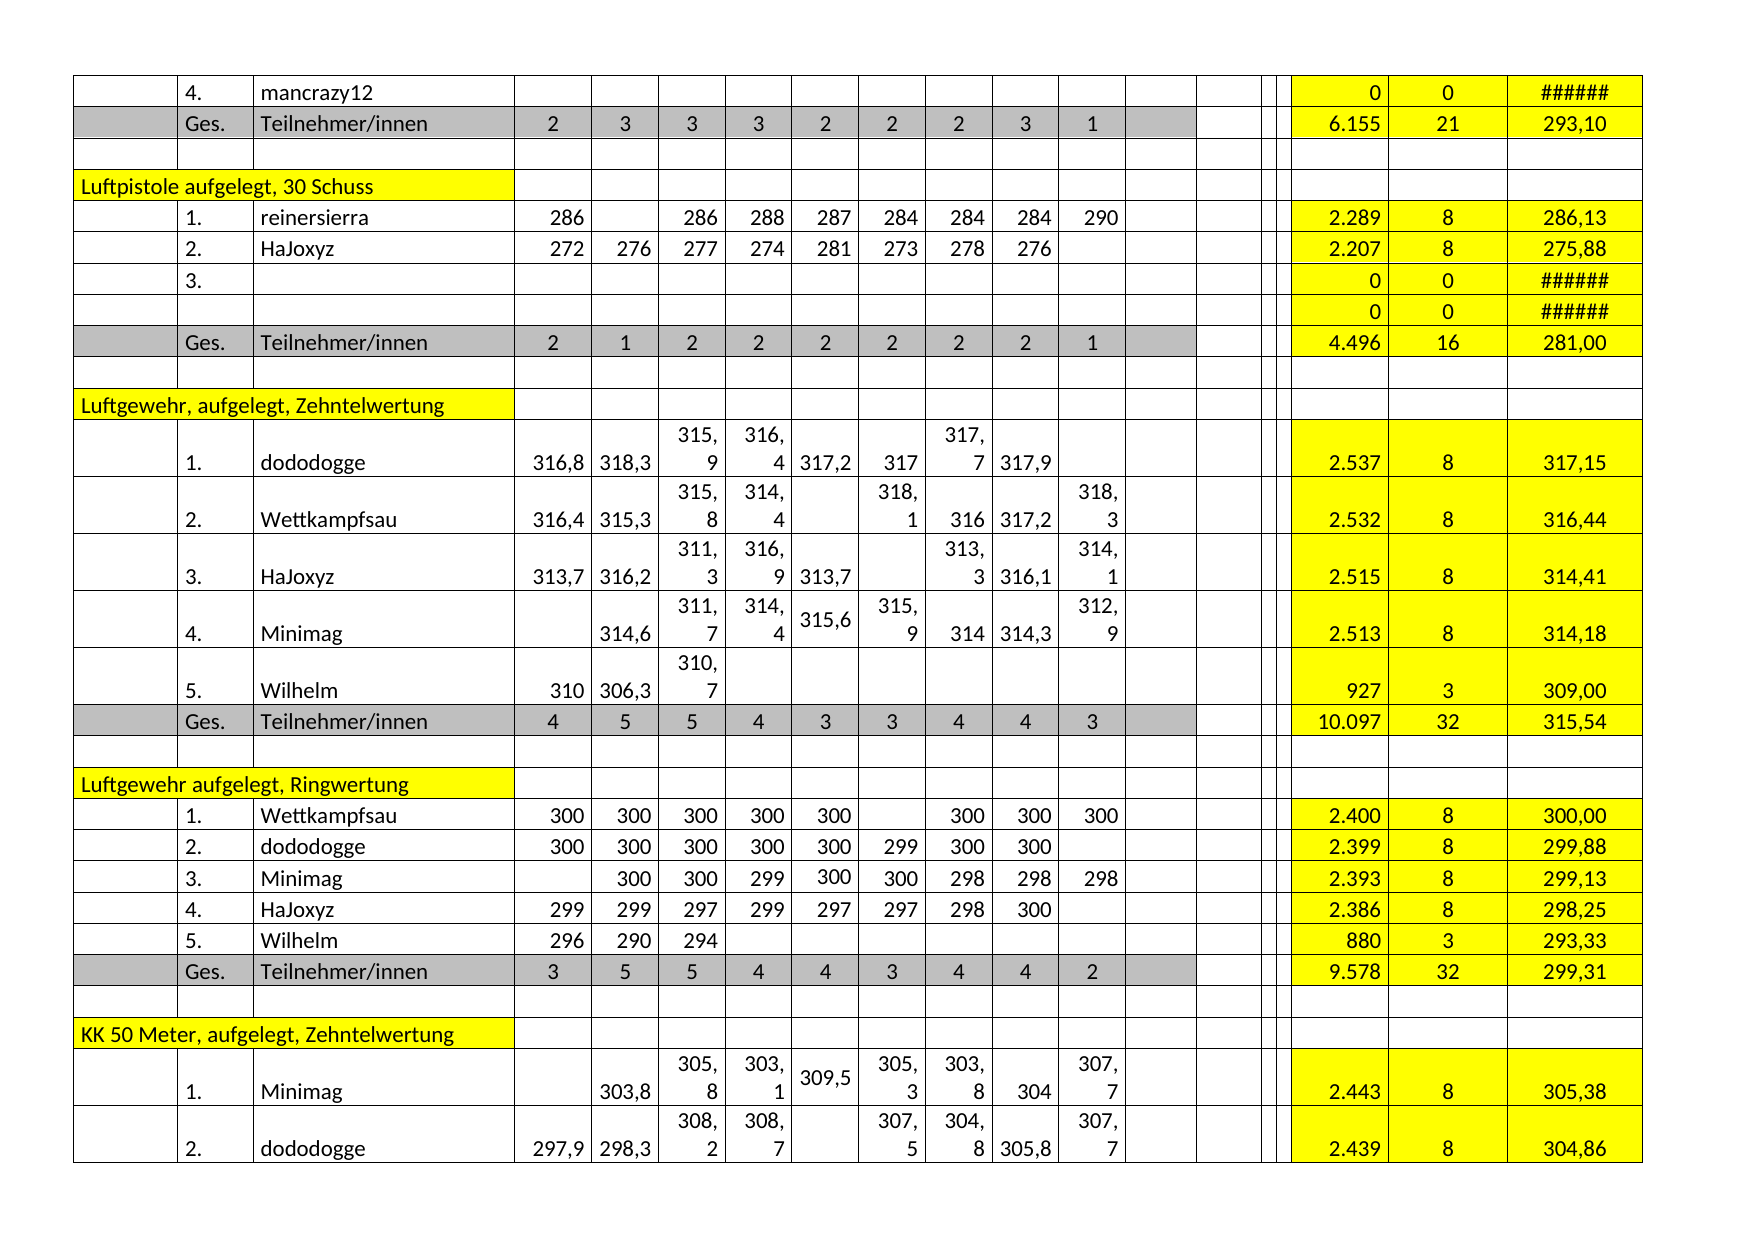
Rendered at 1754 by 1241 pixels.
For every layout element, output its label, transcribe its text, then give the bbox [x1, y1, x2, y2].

table_cell Luftpistole aufgelegt, 30 Schuss [74, 170, 514, 200]
table_cell 300 [792, 799, 858, 829]
table_cell [1197, 76, 1261, 106]
table_cell 2.537 [1292, 420, 1388, 476]
table_cell 2.207 [1292, 232, 1388, 262]
table_cell [1126, 477, 1196, 533]
table_cell 4. [178, 76, 253, 106]
table_cell 1. [178, 420, 253, 476]
table_cell [1262, 986, 1276, 1017]
table_cell [515, 986, 591, 1017]
table_cell 312,9 [1059, 591, 1125, 647]
table_cell Wettkampfsau [254, 477, 514, 533]
table_cell 2 [926, 326, 992, 356]
table_cell [726, 1018, 791, 1048]
table_cell [1126, 139, 1196, 169]
table_cell [515, 1049, 591, 1105]
table_cell [1126, 170, 1196, 200]
table_cell 300 [592, 799, 658, 829]
table_cell [74, 705, 177, 735]
table_cell 0 [1389, 76, 1507, 106]
table_cell 2.532 [1292, 477, 1388, 533]
table_cell 2. [178, 1106, 253, 1162]
table_cell 300 [993, 830, 1058, 860]
table_cell [1262, 736, 1276, 767]
table_cell [1126, 648, 1196, 704]
table_cell [592, 736, 658, 767]
table_cell 300 [926, 830, 992, 860]
table_cell [74, 326, 177, 356]
table_cell 5. [178, 648, 253, 704]
table_cell [859, 139, 925, 169]
table_cell [515, 861, 591, 892]
table_cell 3. [178, 861, 253, 892]
table_cell 314 [926, 591, 992, 647]
table_cell [592, 201, 658, 231]
table_cell [1389, 170, 1507, 200]
table_cell 300 [859, 861, 925, 892]
table_cell [1277, 736, 1291, 767]
table_cell [74, 924, 177, 954]
table_cell 317,7 [926, 420, 992, 476]
table_cell 8 [1389, 1049, 1507, 1105]
table_cell [178, 295, 253, 325]
table_cell 299,13 [1508, 861, 1642, 892]
table_cell [515, 591, 591, 647]
table_cell [726, 170, 791, 200]
table_cell [1292, 768, 1388, 798]
table_cell [926, 76, 992, 106]
table_cell [592, 986, 658, 1017]
table_cell [1508, 736, 1642, 767]
table_cell [1262, 389, 1276, 419]
table_cell 2 [859, 326, 925, 356]
table_cell [792, 736, 858, 767]
table_cell 288 [726, 201, 791, 231]
table_cell [1197, 264, 1261, 294]
table_cell 274 [726, 232, 791, 262]
table_cell 315,9 [659, 420, 725, 476]
table_cell [993, 76, 1058, 106]
table_cell 307,7 [1059, 1049, 1125, 1105]
table_cell [726, 768, 791, 798]
table_cell [859, 768, 925, 798]
table_cell [1197, 201, 1261, 231]
table_cell 303,8 [926, 1049, 992, 1105]
table_cell [1262, 326, 1276, 356]
table_cell Ges. [178, 107, 253, 137]
table_cell [859, 648, 925, 704]
table_cell 286 [515, 201, 591, 231]
table_cell 10.097 [1292, 705, 1388, 735]
table_cell [1197, 1106, 1261, 1162]
table_cell 284 [926, 201, 992, 231]
table_cell 1. [178, 201, 253, 231]
table_cell [1277, 861, 1291, 892]
table_cell 927 [1292, 648, 1388, 704]
table_cell 300 [592, 861, 658, 892]
table_cell [1197, 861, 1261, 892]
table_cell 3. [178, 534, 253, 590]
table_cell [1262, 107, 1276, 137]
table_cell [74, 139, 177, 169]
table_cell 281 [792, 232, 858, 262]
table_cell 300 [1059, 799, 1125, 829]
table_cell [74, 648, 177, 704]
table_cell [515, 768, 591, 798]
table_cell 8 [1389, 420, 1507, 476]
table_cell dododogge [254, 1106, 514, 1162]
table_cell 5 [659, 705, 725, 735]
table_cell [792, 477, 858, 533]
table_cell [1197, 326, 1261, 356]
table_cell [1126, 1018, 1196, 1048]
table_cell [1277, 107, 1291, 137]
table_cell 3 [859, 955, 925, 985]
table_cell [859, 1018, 925, 1048]
table_cell 305,8 [659, 1049, 725, 1105]
table_cell [1126, 201, 1196, 231]
table_cell [993, 295, 1058, 325]
table_cell 2 [926, 107, 992, 137]
table_cell [1262, 170, 1276, 200]
table_cell [659, 736, 725, 767]
table_cell [926, 295, 992, 325]
table_cell [1262, 955, 1276, 985]
table_cell [1262, 1018, 1276, 1048]
table_cell 308,7 [726, 1106, 791, 1162]
table_cell [1508, 357, 1642, 387]
table_cell 8 [1389, 232, 1507, 262]
table_cell [1059, 139, 1125, 169]
table_cell 278 [926, 232, 992, 262]
table_cell [993, 986, 1058, 1017]
table_cell 3 [1389, 924, 1507, 954]
table_cell [993, 170, 1058, 200]
table_cell 4 [515, 705, 591, 735]
table_cell 0 [1389, 264, 1507, 294]
table_cell ###### [1508, 76, 1642, 106]
table_cell 311,7 [659, 591, 725, 647]
table_cell [792, 76, 858, 106]
table_cell 276 [993, 232, 1058, 262]
table_cell 880 [1292, 924, 1388, 954]
table_cell 307,5 [859, 1106, 925, 1162]
table_cell 0 [1292, 295, 1388, 325]
table_cell [1277, 768, 1291, 798]
table_cell [1262, 768, 1276, 798]
table_cell [859, 76, 925, 106]
table_cell 299 [859, 830, 925, 860]
table_cell 297 [859, 893, 925, 923]
table_cell 300 [926, 799, 992, 829]
table_cell [1508, 768, 1642, 798]
table_cell [1277, 955, 1291, 985]
table_cell 3 [515, 955, 591, 985]
table_cell [1389, 768, 1507, 798]
table_cell [1059, 295, 1125, 325]
table_cell [726, 295, 791, 325]
table_cell [726, 924, 791, 954]
table_cell [1126, 955, 1196, 985]
table_cell 290 [592, 924, 658, 954]
table_cell Ges. [178, 326, 253, 356]
table_cell 300 [993, 893, 1058, 923]
table_cell [1126, 534, 1196, 590]
table_cell 299,88 [1508, 830, 1642, 860]
table_cell [1292, 736, 1388, 767]
table_cell 304 [993, 1049, 1058, 1105]
table_cell 294 [659, 924, 725, 954]
table_cell [1197, 389, 1261, 419]
table_cell 300 [726, 799, 791, 829]
table_cell [1126, 389, 1196, 419]
table_cell 290 [1059, 201, 1125, 231]
table_cell [993, 1018, 1058, 1048]
table_cell 286,13 [1508, 201, 1642, 231]
table_cell 0 [1389, 295, 1507, 325]
table_cell 2. [178, 830, 253, 860]
table_cell [1197, 799, 1261, 829]
table_cell [1197, 986, 1261, 1017]
table_cell [1059, 768, 1125, 798]
table_cell [1126, 232, 1196, 262]
table_cell 315,54 [1508, 705, 1642, 735]
table_cell [1059, 830, 1125, 860]
table_cell 4.496 [1292, 326, 1388, 356]
table_cell [592, 768, 658, 798]
table_cell [1126, 861, 1196, 892]
table_cell 2.289 [1292, 201, 1388, 231]
table_cell [74, 1106, 177, 1162]
table_cell 299 [592, 893, 658, 923]
table_cell [726, 648, 791, 704]
table_cell [926, 264, 992, 294]
table_cell [792, 986, 858, 1017]
table_cell [74, 264, 177, 294]
table_cell 304,8 [926, 1106, 992, 1162]
table_cell 3 [859, 705, 925, 735]
table_cell [1389, 986, 1507, 1017]
table_cell [1277, 830, 1291, 860]
table_cell 310,7 [659, 648, 725, 704]
table_cell [1292, 357, 1388, 387]
table_cell [1508, 1018, 1642, 1048]
table_cell 317,15 [1508, 420, 1642, 476]
table_cell 316,8 [515, 420, 591, 476]
table_cell 5. [178, 924, 253, 954]
table_cell [1126, 736, 1196, 767]
table_cell [1277, 420, 1291, 476]
table_cell 2 [659, 326, 725, 356]
table_cell [1059, 389, 1125, 419]
table_cell [792, 170, 858, 200]
table_cell [1197, 534, 1261, 590]
table_cell [1197, 357, 1261, 387]
table_cell [178, 139, 253, 169]
table_cell 4 [726, 955, 791, 985]
table_cell [1389, 139, 1507, 169]
table_cell 300 [515, 830, 591, 860]
table_cell [859, 295, 925, 325]
table_cell 313,7 [515, 534, 591, 590]
table_cell [1197, 1018, 1261, 1048]
table_cell [1508, 139, 1642, 169]
table_cell dododogge [254, 830, 514, 860]
table_cell [792, 1106, 858, 1162]
table_cell 315,8 [659, 477, 725, 533]
table_cell [1389, 357, 1507, 387]
table_cell [859, 389, 925, 419]
table_cell 275,88 [1508, 232, 1642, 262]
table_cell [515, 264, 591, 294]
table_cell 318,3 [1059, 477, 1125, 533]
table_cell [74, 76, 177, 106]
table_cell [1277, 1106, 1291, 1162]
table_cell 8 [1389, 591, 1507, 647]
table_cell Wilhelm [254, 924, 514, 954]
table_cell 4 [792, 955, 858, 985]
table_cell 1. [178, 799, 253, 829]
table_cell [792, 648, 858, 704]
table_cell [1126, 107, 1196, 137]
table_cell [1126, 76, 1196, 106]
table_cell 299 [726, 893, 791, 923]
table_cell 0 [1292, 76, 1388, 106]
table_cell 300 [993, 799, 1058, 829]
table_cell [74, 955, 177, 985]
table_cell 309,5 [792, 1049, 858, 1105]
table_cell [1059, 357, 1125, 387]
table_cell [592, 295, 658, 325]
table_cell 307,7 [1059, 1106, 1125, 1162]
table_cell [1262, 591, 1276, 647]
table_cell 316,9 [726, 534, 791, 590]
table_cell [592, 1018, 658, 1048]
table_cell [515, 139, 591, 169]
table_cell 3 [1389, 648, 1507, 704]
table_cell [1292, 986, 1388, 1017]
table_cell 315,9 [859, 591, 925, 647]
table_cell KK 50 Meter, aufgelegt, Zehntelwertung [74, 1018, 514, 1048]
table_cell [592, 389, 658, 419]
table_cell [726, 139, 791, 169]
table_cell 3 [1059, 705, 1125, 735]
table_cell 316,2 [592, 534, 658, 590]
table_cell 8 [1389, 1106, 1507, 1162]
table_cell 298 [993, 861, 1058, 892]
table_cell [1262, 232, 1276, 262]
table_cell [254, 139, 514, 169]
table_cell [1197, 1049, 1261, 1105]
table_cell [1197, 295, 1261, 325]
table_cell [1126, 295, 1196, 325]
table_cell 304,86 [1508, 1106, 1642, 1162]
table_cell [1197, 768, 1261, 798]
table_cell 4. [178, 591, 253, 647]
table_cell [74, 799, 177, 829]
table_cell dododogge [254, 420, 514, 476]
table_cell 310 [515, 648, 591, 704]
table_cell [1197, 107, 1261, 137]
table_cell 299 [515, 893, 591, 923]
table_cell Wilhelm [254, 648, 514, 704]
table_cell [926, 170, 992, 200]
table_cell 273 [859, 232, 925, 262]
table_cell [592, 357, 658, 387]
table_cell [74, 830, 177, 860]
table_cell [74, 534, 177, 590]
table_cell [792, 139, 858, 169]
table_cell 2.513 [1292, 591, 1388, 647]
table_cell [1262, 201, 1276, 231]
table_cell [792, 357, 858, 387]
table_cell 314,1 [1059, 534, 1125, 590]
table_cell [792, 768, 858, 798]
table_cell [1197, 924, 1261, 954]
table_cell 300 [659, 861, 725, 892]
table_cell [74, 1049, 177, 1105]
table_cell 16 [1389, 326, 1507, 356]
table_cell 300 [592, 830, 658, 860]
table_cell [993, 357, 1058, 387]
table_cell [726, 986, 791, 1017]
table_cell [659, 768, 725, 798]
table_cell 2.400 [1292, 799, 1388, 829]
table_cell 2 [726, 326, 791, 356]
table_cell [659, 389, 725, 419]
table_cell 306,3 [592, 648, 658, 704]
table_cell 303,8 [592, 1049, 658, 1105]
table_cell 297,9 [515, 1106, 591, 1162]
table_cell HaJoxyz [254, 232, 514, 262]
table_cell [515, 389, 591, 419]
table_cell [592, 264, 658, 294]
table_cell [993, 924, 1058, 954]
table_cell 3 [726, 107, 791, 137]
table_cell [1277, 232, 1291, 262]
table_cell [792, 924, 858, 954]
table_cell [1059, 76, 1125, 106]
table_cell [792, 295, 858, 325]
table_cell [254, 986, 514, 1017]
table_cell 300 [792, 830, 858, 860]
table_cell [926, 648, 992, 704]
table_cell 284 [993, 201, 1058, 231]
table_cell 0 [1292, 264, 1388, 294]
table_cell [659, 139, 725, 169]
table_cell 2.393 [1292, 861, 1388, 892]
table_cell 2 [859, 107, 925, 137]
table_cell [659, 986, 725, 1017]
table_cell 281,00 [1508, 326, 1642, 356]
table_cell 314,41 [1508, 534, 1642, 590]
table_cell [859, 534, 925, 590]
table_cell [1126, 986, 1196, 1017]
table_cell [792, 389, 858, 419]
table_cell 300 [659, 799, 725, 829]
table_cell 4 [993, 955, 1058, 985]
table_cell [74, 591, 177, 647]
table_cell 2 [515, 326, 591, 356]
table_cell 305,8 [993, 1106, 1058, 1162]
table_cell ###### [1508, 264, 1642, 294]
table_cell 8 [1389, 861, 1507, 892]
table_cell [1262, 861, 1276, 892]
table_cell 308,2 [659, 1106, 725, 1162]
table_cell [178, 986, 253, 1017]
table_cell [592, 139, 658, 169]
table_cell 298,25 [1508, 893, 1642, 923]
table_cell [1262, 357, 1276, 387]
table_cell [254, 295, 514, 325]
table_cell 300 [726, 830, 791, 860]
table_cell [1197, 420, 1261, 476]
table_cell [74, 232, 177, 262]
table_cell [1197, 830, 1261, 860]
table_cell [659, 295, 725, 325]
table_cell [1197, 893, 1261, 923]
table_cell [926, 1018, 992, 1048]
table_cell 314,4 [726, 477, 791, 533]
table_cell [859, 170, 925, 200]
table_cell 3 [792, 705, 858, 735]
table_cell [926, 986, 992, 1017]
table_cell [993, 139, 1058, 169]
table_cell 8 [1389, 477, 1507, 533]
table_cell 5 [592, 705, 658, 735]
table_cell Teilnehmer/innen [254, 326, 514, 356]
table_cell [926, 768, 992, 798]
table_cell 293,33 [1508, 924, 1642, 954]
table_cell [1262, 648, 1276, 704]
table_cell [1277, 648, 1291, 704]
table_cell [659, 1018, 725, 1048]
table_cell 8 [1389, 201, 1507, 231]
table_cell [1508, 986, 1642, 1017]
table_cell 300,00 [1508, 799, 1642, 829]
table_cell Teilnehmer/innen [254, 955, 514, 985]
table_cell [726, 76, 791, 106]
table_cell [926, 924, 992, 954]
table_cell [1389, 389, 1507, 419]
table_cell 4 [993, 705, 1058, 735]
table_cell [659, 357, 725, 387]
table_cell reinersierra [254, 201, 514, 231]
table_cell 316,1 [993, 534, 1058, 590]
table_cell [1277, 1018, 1291, 1048]
table_cell [1262, 420, 1276, 476]
table_cell [659, 76, 725, 106]
table_cell [1389, 1018, 1507, 1048]
table_cell [515, 357, 591, 387]
table_cell Minimag [254, 1049, 514, 1105]
table_cell 2.439 [1292, 1106, 1388, 1162]
table_cell 8 [1389, 830, 1507, 860]
table_cell [1126, 768, 1196, 798]
table_cell 316,4 [726, 420, 791, 476]
table_cell [1277, 477, 1291, 533]
table_cell [592, 76, 658, 106]
table_cell [1126, 830, 1196, 860]
table_cell 4 [726, 705, 791, 735]
table_cell 286 [659, 201, 725, 231]
table_cell [515, 295, 591, 325]
table_cell [1277, 139, 1291, 169]
table_cell [1059, 420, 1125, 476]
table_cell [74, 893, 177, 923]
table_cell [1277, 357, 1291, 387]
table_cell Ges. [178, 955, 253, 985]
table_cell 314,18 [1508, 591, 1642, 647]
table_cell 1 [1059, 326, 1125, 356]
table_cell [993, 264, 1058, 294]
table_cell 3. [178, 264, 253, 294]
table_cell [1277, 591, 1291, 647]
table_cell [515, 1018, 591, 1048]
table_cell 300 [792, 861, 858, 892]
table_cell [1126, 264, 1196, 294]
table_cell 2 [1059, 955, 1125, 985]
table_cell [993, 736, 1058, 767]
table_cell 293,10 [1508, 107, 1642, 137]
table_cell [1292, 170, 1388, 200]
table_cell 314,3 [993, 591, 1058, 647]
table_cell [1059, 264, 1125, 294]
table_cell 297 [792, 893, 858, 923]
table_cell [859, 924, 925, 954]
table_cell [74, 107, 177, 137]
table_cell [178, 736, 253, 767]
table_cell Wettkampfsau [254, 799, 514, 829]
table_cell [1126, 705, 1196, 735]
table_cell [993, 768, 1058, 798]
table_cell [1126, 1049, 1196, 1105]
table_cell 284 [859, 201, 925, 231]
table_cell 315,6 [792, 591, 858, 647]
table_cell Minimag [254, 591, 514, 647]
table_cell [1059, 736, 1125, 767]
table_cell [515, 76, 591, 106]
table_cell 32 [1389, 705, 1507, 735]
table_cell [254, 357, 514, 387]
table_cell [993, 389, 1058, 419]
table_cell Minimag [254, 861, 514, 892]
table_cell 3 [592, 107, 658, 137]
table_cell [74, 357, 177, 387]
table_cell 309,00 [1508, 648, 1642, 704]
table_cell [1262, 295, 1276, 325]
table_cell [859, 736, 925, 767]
table_cell [1262, 477, 1276, 533]
table_cell 296 [515, 924, 591, 954]
table_cell [1126, 893, 1196, 923]
table_cell [1262, 534, 1276, 590]
table_cell 2 [792, 326, 858, 356]
table_cell [178, 357, 253, 387]
table_cell 298 [1059, 861, 1125, 892]
table_cell 2 [792, 107, 858, 137]
table_cell [659, 264, 725, 294]
table_cell Luftgewehr, aufgelegt, Zehntelwertung [74, 389, 514, 419]
table_cell [859, 799, 925, 829]
table_cell [592, 170, 658, 200]
table_cell 298 [926, 893, 992, 923]
table_cell 316 [926, 477, 992, 533]
table_cell [1277, 295, 1291, 325]
table_cell 305,3 [859, 1049, 925, 1105]
table_cell Teilnehmer/innen [254, 705, 514, 735]
table_cell [1197, 477, 1261, 533]
table_cell [74, 736, 177, 767]
table_cell 287 [792, 201, 858, 231]
table_cell [1262, 1049, 1276, 1105]
table_cell [1126, 799, 1196, 829]
table_cell [726, 357, 791, 387]
table_cell [726, 736, 791, 767]
table_cell [1277, 893, 1291, 923]
table_cell 2. [178, 477, 253, 533]
table_cell [1197, 648, 1261, 704]
table_cell 314,4 [726, 591, 791, 647]
table_cell [926, 139, 992, 169]
table_cell [1197, 591, 1261, 647]
table_cell [1262, 76, 1276, 106]
table_cell 299 [726, 861, 791, 892]
table_cell [926, 357, 992, 387]
table_cell 311,3 [659, 534, 725, 590]
table_cell [74, 477, 177, 533]
table_cell [1277, 705, 1291, 735]
table_cell [1197, 232, 1261, 262]
table_cell [1277, 1049, 1291, 1105]
table_cell [1059, 232, 1125, 262]
table_cell [1197, 170, 1261, 200]
table_cell 300 [515, 799, 591, 829]
table_cell [1197, 139, 1261, 169]
table_cell 5 [592, 955, 658, 985]
table_cell 2 [993, 326, 1058, 356]
table_cell [515, 736, 591, 767]
table_cell [792, 264, 858, 294]
table_cell Teilnehmer/innen [254, 107, 514, 137]
table_cell [1262, 705, 1276, 735]
table_cell [1277, 924, 1291, 954]
table_cell [1277, 799, 1291, 829]
table_cell [726, 389, 791, 419]
table_cell HaJoxyz [254, 893, 514, 923]
table_cell [1126, 357, 1196, 387]
table_cell [1277, 986, 1291, 1017]
table_cell 21 [1389, 107, 1507, 137]
table_cell 297 [659, 893, 725, 923]
table_cell [1262, 799, 1276, 829]
table_cell 318,1 [859, 477, 925, 533]
table_cell [993, 648, 1058, 704]
table_cell 2.399 [1292, 830, 1388, 860]
table_cell 317,2 [993, 477, 1058, 533]
table_cell [859, 264, 925, 294]
table_cell Luftgewehr aufgelegt, Ringwertung [74, 768, 514, 798]
table_cell 276 [592, 232, 658, 262]
table_cell [1197, 955, 1261, 985]
table_cell 2.443 [1292, 1049, 1388, 1105]
table_cell 1 [592, 326, 658, 356]
table_cell 32 [1389, 955, 1507, 985]
table_cell [515, 170, 591, 200]
table_cell [1262, 830, 1276, 860]
table_cell 315,3 [592, 477, 658, 533]
table_cell [726, 264, 791, 294]
table_cell 299,31 [1508, 955, 1642, 985]
table_cell [74, 861, 177, 892]
table_cell 316,4 [515, 477, 591, 533]
table_cell [1126, 420, 1196, 476]
table_cell 318,3 [592, 420, 658, 476]
table_cell [926, 389, 992, 419]
table_cell 1. [178, 1049, 253, 1105]
table_cell [254, 264, 514, 294]
table_cell [1508, 389, 1642, 419]
table_cell 272 [515, 232, 591, 262]
table_cell ###### [1508, 295, 1642, 325]
table_cell [1197, 736, 1261, 767]
table_cell mancrazy12 [254, 76, 514, 106]
table_cell [1059, 986, 1125, 1017]
table_cell 4 [926, 955, 992, 985]
table_cell [1262, 1106, 1276, 1162]
table_cell 2.386 [1292, 893, 1388, 923]
table_cell 317,9 [993, 420, 1058, 476]
table_cell [254, 736, 514, 767]
table_cell [1277, 76, 1291, 106]
table_cell 298 [926, 861, 992, 892]
table_cell [1277, 389, 1291, 419]
table_cell 303,1 [726, 1049, 791, 1105]
table_cell [1292, 1018, 1388, 1048]
table_cell [1277, 170, 1291, 200]
table_cell [1389, 736, 1507, 767]
table_cell 4. [178, 893, 253, 923]
table_cell [1059, 893, 1125, 923]
table_cell 300 [659, 830, 725, 860]
table_cell 3 [659, 107, 725, 137]
table_cell [1059, 924, 1125, 954]
table_cell [1262, 924, 1276, 954]
table_cell [1059, 170, 1125, 200]
table_cell 317 [859, 420, 925, 476]
table_cell [1262, 264, 1276, 294]
table_cell 3 [993, 107, 1058, 137]
table_cell 316,44 [1508, 477, 1642, 533]
table_cell 8 [1389, 893, 1507, 923]
table_cell [74, 986, 177, 1017]
table_cell [926, 736, 992, 767]
table_cell [859, 357, 925, 387]
table_cell [74, 201, 177, 231]
table_cell [659, 170, 725, 200]
table_cell [1508, 170, 1642, 200]
table_cell 313,7 [792, 534, 858, 590]
table_cell 4 [926, 705, 992, 735]
table_cell 5 [659, 955, 725, 985]
table_cell [1277, 201, 1291, 231]
table_cell [1059, 1018, 1125, 1048]
table_cell 8 [1389, 534, 1507, 590]
table_cell [1126, 591, 1196, 647]
table_cell 305,38 [1508, 1049, 1642, 1105]
table_cell 314,6 [592, 591, 658, 647]
table_cell [1277, 534, 1291, 590]
table_cell 2.515 [1292, 534, 1388, 590]
table_cell 298,3 [592, 1106, 658, 1162]
table_cell HaJoxyz [254, 534, 514, 590]
table_cell [74, 295, 177, 325]
table_cell [859, 986, 925, 1017]
table_cell 2 [515, 107, 591, 137]
table_cell 9.578 [1292, 955, 1388, 985]
table_cell [1262, 139, 1276, 169]
table_cell [1292, 389, 1388, 419]
table_cell 8 [1389, 799, 1507, 829]
table_cell 317,2 [792, 420, 858, 476]
table_cell [1126, 1106, 1196, 1162]
table_cell 277 [659, 232, 725, 262]
table_cell 6.155 [1292, 107, 1388, 137]
table_cell [74, 420, 177, 476]
table_cell 2. [178, 232, 253, 262]
table_cell 313,3 [926, 534, 992, 590]
table_cell Ges. [178, 705, 253, 735]
table_cell [1126, 326, 1196, 356]
table_cell [1292, 139, 1388, 169]
table_cell [1277, 326, 1291, 356]
table_cell 1 [1059, 107, 1125, 137]
table_cell [1277, 264, 1291, 294]
table_cell [1197, 705, 1261, 735]
table_cell [1059, 648, 1125, 704]
table_cell [1126, 924, 1196, 954]
table_cell [1262, 893, 1276, 923]
table_cell [792, 1018, 858, 1048]
